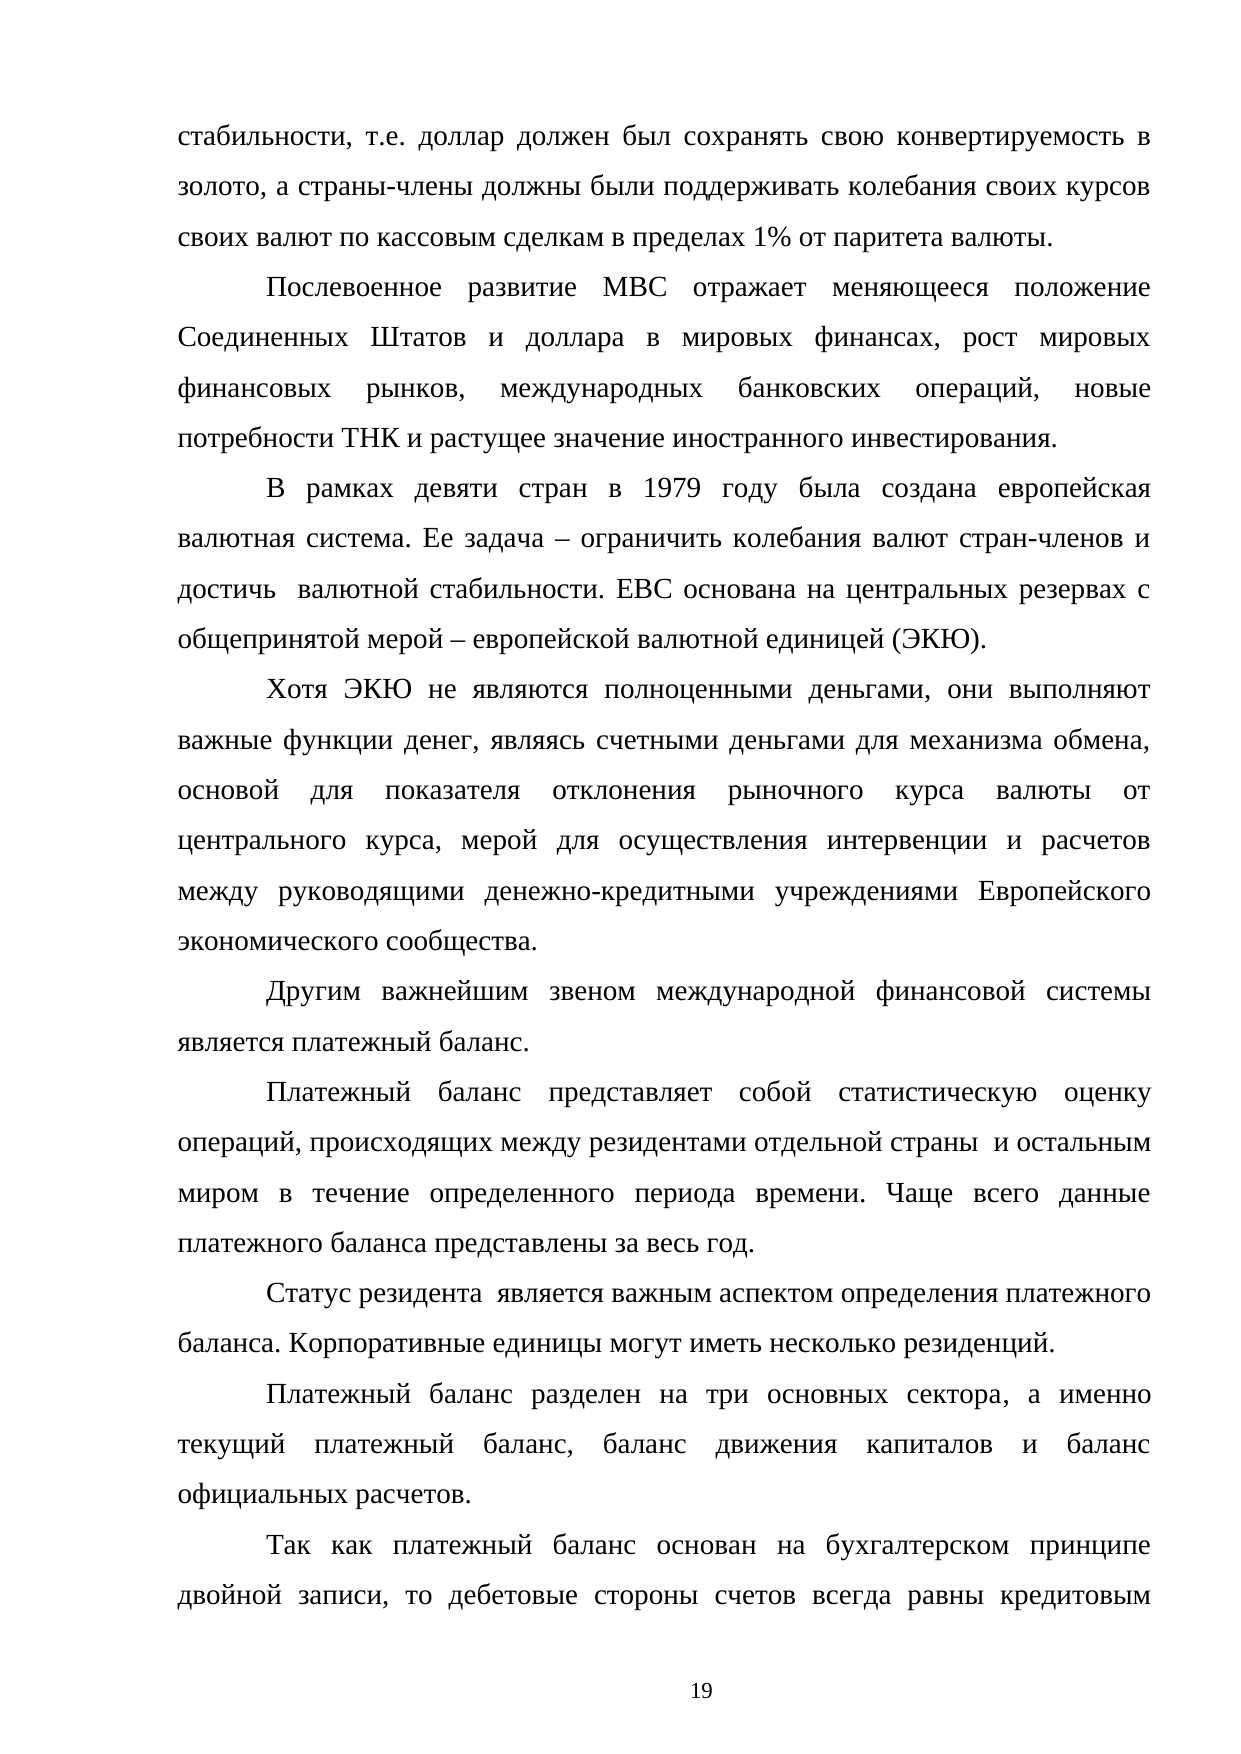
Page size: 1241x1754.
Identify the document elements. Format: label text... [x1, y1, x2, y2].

text В рамках девяти стран в 1979 году была создана европейская валютная система. Ее задача – ограничить колебания валют стран-членов и достичь валютной стабильности. ЕВС основана на центральных резервах с общепринятой мерой – европейской валютной единицей (ЭКЮ). [177, 470, 1152, 655]
text Платежный баланс разделен на три основных сектора, а именно текущий платежный баланс, баланс движения капиталов и баланс официальных расчетов. [177, 1376, 1152, 1510]
text Послевоенное развитие МВС отражает меняющееся положение Соединенных Штатов и доллара в мировых финансах, рост мировых финансовых рынков, международных банковских операций, новые потребности ТНК и растущее значение иностранного инвестирования. [177, 269, 1152, 453]
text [177, 1527, 1152, 1611]
text Другим важнейшим звеном международной финансовой системы является платежный баланс. [177, 973, 1152, 1057]
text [177, 118, 1152, 252]
text Статус резидента является важным аспектом определения платежного баланса. Корпоративные единицы могут иметь несколько резиденций. [177, 1275, 1152, 1359]
text Хотя ЭКЮ не являются полноценными деньгами, они выполняют важные функции денег, являясь счетными деньгами для механизма обмена, основой для показателя отклонения рыночного курса валюты от центрального курса, мерой для осуществления интервенции и расчетов между руководящими денежно-кредитными учреждениями Европейского экономического сообщества. [177, 672, 1152, 957]
text Платежный баланс представляет собой статистическую оценку операций, происходящих между резидентами отдельной страны и остальным миром в течение определенного периода времени. Чаще всего данные платежного баланса представлены за весь год. [177, 1074, 1152, 1258]
